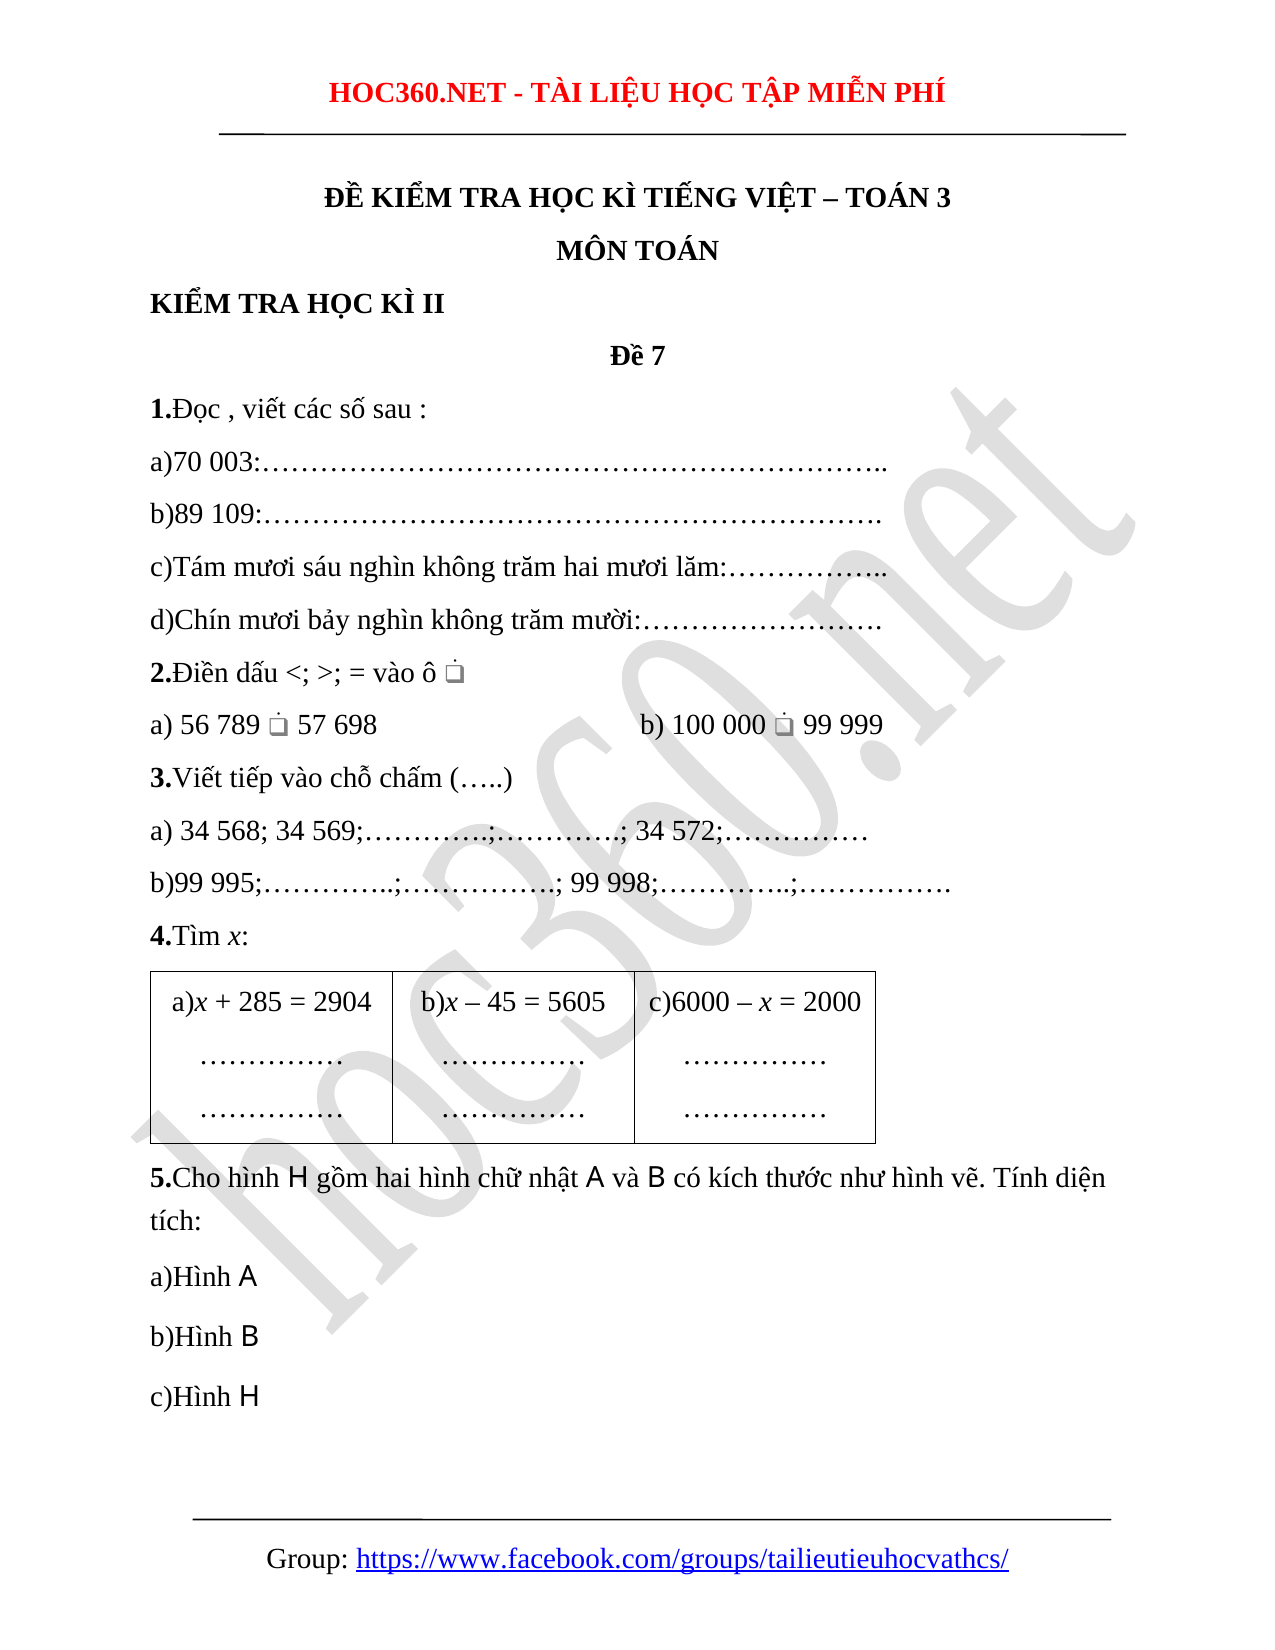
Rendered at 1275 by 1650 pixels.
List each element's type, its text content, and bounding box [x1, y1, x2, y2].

table_header b)x – 45 = 5605 …………… …………… [393, 972, 634, 1143]
text 5.Cho hình H gồm hai hình chữ nhật A và B có kích thước như hình vẽ. Tính diện tích: [150, 1156, 1125, 1236]
table_header c)6000 – x = 2000 …………… …………… [635, 972, 875, 1143]
text a) 56 789 57 698 b) 100 000 99 999 [150, 707, 1125, 741]
table_header a)x + 285 = 2904 …………… …………… [151, 972, 392, 1143]
text 1.Đọc , viết các số sau : [150, 391, 1125, 425]
text c)Tám mươi sáu nghìn không trăm hai mươi lăm:…………….. [150, 549, 1125, 583]
text d)Chín mươi bảy nghìn không trăm mười:……………………. [150, 602, 1125, 636]
text a) 34 568; 34 569;………….;………….; 34 572;…………… [150, 813, 1125, 846]
text b)99 995;…………..;…………….; 99 998;…………..;……………. [150, 866, 1125, 899]
text b)89 109:………………………………………………………. [150, 497, 1125, 530]
text a)70 003:……………………………………………………….. [150, 444, 1125, 477]
text a)Hình A [150, 1255, 1125, 1295]
text Đề 7 [150, 338, 1125, 372]
text 4.Tìm x: [150, 918, 1125, 952]
text b)Hình B [150, 1315, 1125, 1355]
text ĐỀ KIỂM TRA HỌC KÌ TIẾNG VIỆT – TOÁN 3 [150, 180, 1125, 214]
text 2.Điền dấu <; >; = vào ô [150, 655, 1125, 688]
text c)Hình H [150, 1376, 1125, 1415]
text 3.Viết tiếp vào chỗ chấm (…..) [150, 760, 1125, 794]
text KIỂM TRA HỌC KÌ II [150, 286, 1125, 319]
text MÔN TOÁN [150, 233, 1125, 267]
